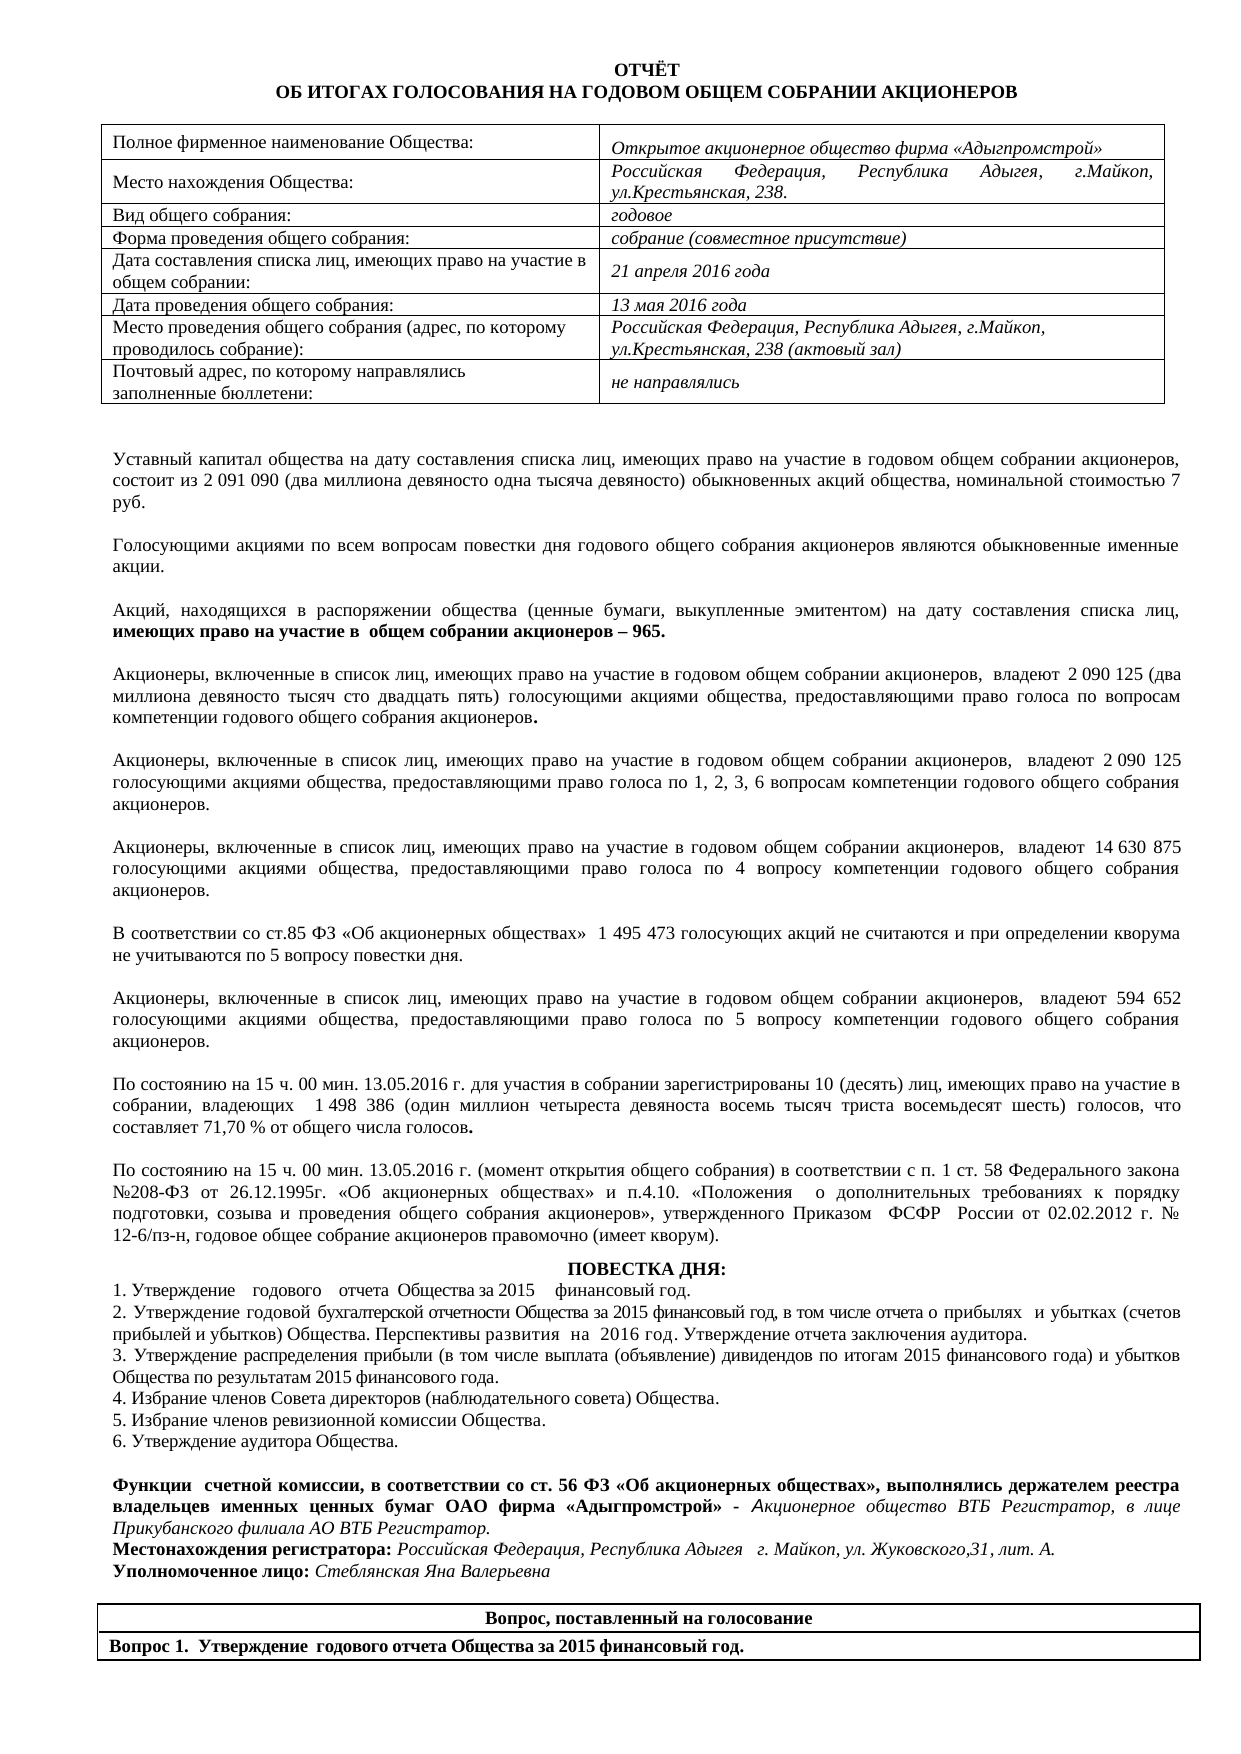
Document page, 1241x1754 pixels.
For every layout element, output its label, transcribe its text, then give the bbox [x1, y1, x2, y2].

text В соответствии со ст.85 ФЗ «Об акционерных обществах» 1 495 473 голосующих акций не считаются и при определении кворума не учитываются по 5 вопросу повестки дня. [112, 922, 1181, 965]
text 6. Утверждение аудитора Общества. [112, 1430, 1181, 1452]
table_cell Дата составления списка лиц, имеющих право на участие в общем собрании: [102, 249, 599, 292]
text 2. Утверждение годовой бухгалтерской отчетности Общества за 2015 финансовый год, в том числе отчета о прибылях и убытках (счетов прибылей и убытков) Общества. Перспективы развития на 2016 год. Утверждение отчета заключения аудитора. [112, 1301, 1181, 1344]
table_cell Дата проведения общего собрания: [102, 294, 599, 315]
subtitle Функции счетной комиссии, в соответствии со ст. 56 ФЗ «Об акционерных обществах», выполнялись держателем реестра владельцев именных ценных бумаг ОАО фирма «Адыгпромстрой» - Акционерное общество ВТБ Регистратор, в лице Прикубанского филиала АО ВТБ Регистратор. [112, 1473, 1181, 1538]
table_cell собрание (совместное присутствие) [600, 227, 1164, 248]
title ОБ ИТОГАХ ГОЛОСОВАНИЯ НА ГОДОВОМ ОБЩЕМ СОБРАНИИ АКЦИОНЕРОВ [112, 81, 1181, 102]
table_header Вопрос, поставленный на голосование [98, 1605, 1199, 1631]
table_cell не направлялись [600, 360, 1164, 403]
table_header Открытое акционерное общество фирма «Адыгпромстрой» [600, 125, 1164, 159]
text По состоянию на 15 ч. 00 мин. 13.05.2016 г. (момент открытия общего собрания) в соответствии с п. 1 ст. 58 Федерального закона №208-ФЗ от 26.12.1995г. «Об акционерных обществах» и п.4.10. «Положения о дополнительных требованиях к порядку подготовки, созыва и проведения общего собрания акционеров», утвержденного Приказом ФСФР России от 02.02.2012 г. № 12-6/пз-н, годовое общее собрание акционеров правомочно (имеет кворум). [112, 1159, 1181, 1245]
text По состоянию на 15 ч. 00 мин. 13.05.2016 г. для участия в собрании зарегистрированы 10 (десять) лиц, имеющих право на участие в собрании, владеющих 1 498 386 (один миллион четыреста девяноста восемь тысяч триста восемьдесят шесть) голосов, что составляет 71,70 % от общего числа голосов. [112, 1073, 1181, 1137]
table_cell Почтовый адрес, по которому направлялись заполненные бюллетени: [102, 360, 599, 403]
text Акционеры, включенные в список лиц, имеющих право на участие в годовом общем собрании акционеров, владеют 2 090 125 голосующими акциями общества, предоставляющими право голоса по 1, 2, 3, 6 вопросам компетенции годового общего собрания акционеров. [112, 749, 1181, 814]
text 3. Утверждение распределения прибыли (в том числе выплата (объявление) дивидендов по итогам 2015 финансового года) и убытков Общества по результатам 2015 финансового года. [112, 1344, 1181, 1387]
table_cell Вид общего собрания: [102, 204, 599, 226]
text 4. Избрание членов Совета директоров (наблюдательного совета) Общества. [112, 1387, 1181, 1409]
title ОТЧЁТ [112, 59, 1181, 81]
table_header Полное фирменное наименование Общества: [102, 125, 599, 159]
text 1. Утверждение годового отчета Общества за 2015 финансовый год. [112, 1279, 1181, 1301]
text Уполномоченное лицо: Стеблянская Яна Валерьевна [112, 1560, 1181, 1581]
table_cell 13 мая 2016 года [600, 294, 1164, 315]
text Акционеры, включенные в список лиц, имеющих право на участие в годовом общем собрании акционеров, владеют 594 652 голосующими акциями общества, предоставляющими право голоса по 5 вопросу компетенции годового общего собрания акционеров. [112, 987, 1181, 1051]
text Акционеры, включенные в список лиц, имеющих право на участие в годовом общем собрании акционеров, владеют 2 090 125 (два миллиона девяносто тысяч сто двадцать пять) голосующими акциями общества, предоставляющими право голоса по вопросам компетенции годового общего собрания акционеров. [112, 663, 1181, 728]
text Местонахождения регистратора: Российская Федерация, Республика Адыгея г. Майкоп, ул. Жуковского,31, лит. А. [112, 1538, 1181, 1560]
table_cell Место нахождения Общества: [102, 160, 599, 203]
table_cell Форма проведения общего собрания: [102, 227, 599, 248]
table_cell Российская Федерация, Республика Адыгея, г.Майкоп, ул.Крестьянская, 238. [600, 160, 1164, 203]
table_cell Российская Федерация, Республика Адыгея, г.Майкоп, ул.Крестьянская, 238 (актовый зал) [600, 316, 1164, 359]
text Уставный капитал общества на дату составления списка лиц, имеющих право на участие в годовом общем собрании акционеров, состоит из 2 091 090 (два миллиона девяносто одна тысяча девяносто) обыкновенных акций общества, номинальной стоимостью 7 руб. [112, 447, 1181, 512]
table_cell 21 апреля 2016 года [600, 249, 1164, 292]
text ПОВЕСТКА ДНЯ: [112, 1258, 1181, 1279]
table_cell Вопрос 1. Утверждение годового отчета Общества за 2015 финансовый год. [98, 1632, 1199, 1659]
text Акционеры, включенные в список лиц, имеющих право на участие в годовом общем собрании акционеров, владеют 14 630 875 голосующими акциями общества, предоставляющими право голоса по 4 вопросу компетенции годового общего собрания акционеров. [112, 836, 1181, 900]
text Акций, находящихся в распоряжении общества (ценные бумаги, выкупленные эмитентом) на дату составления списка лиц, имеющих право на участие в общем собрании акционеров – 965. [112, 598, 1181, 642]
table_cell годовое [600, 204, 1164, 226]
text 5. Избрание членов ревизионной комиссии Общества. [112, 1409, 1181, 1430]
table_cell Место проведения общего собрания (адрес, по которому проводилось собрание): [102, 316, 599, 359]
text Голосующими акциями по всем вопросам повестки дня годового общего собрания акционеров являются обыкновенные именные акции. [112, 534, 1181, 577]
